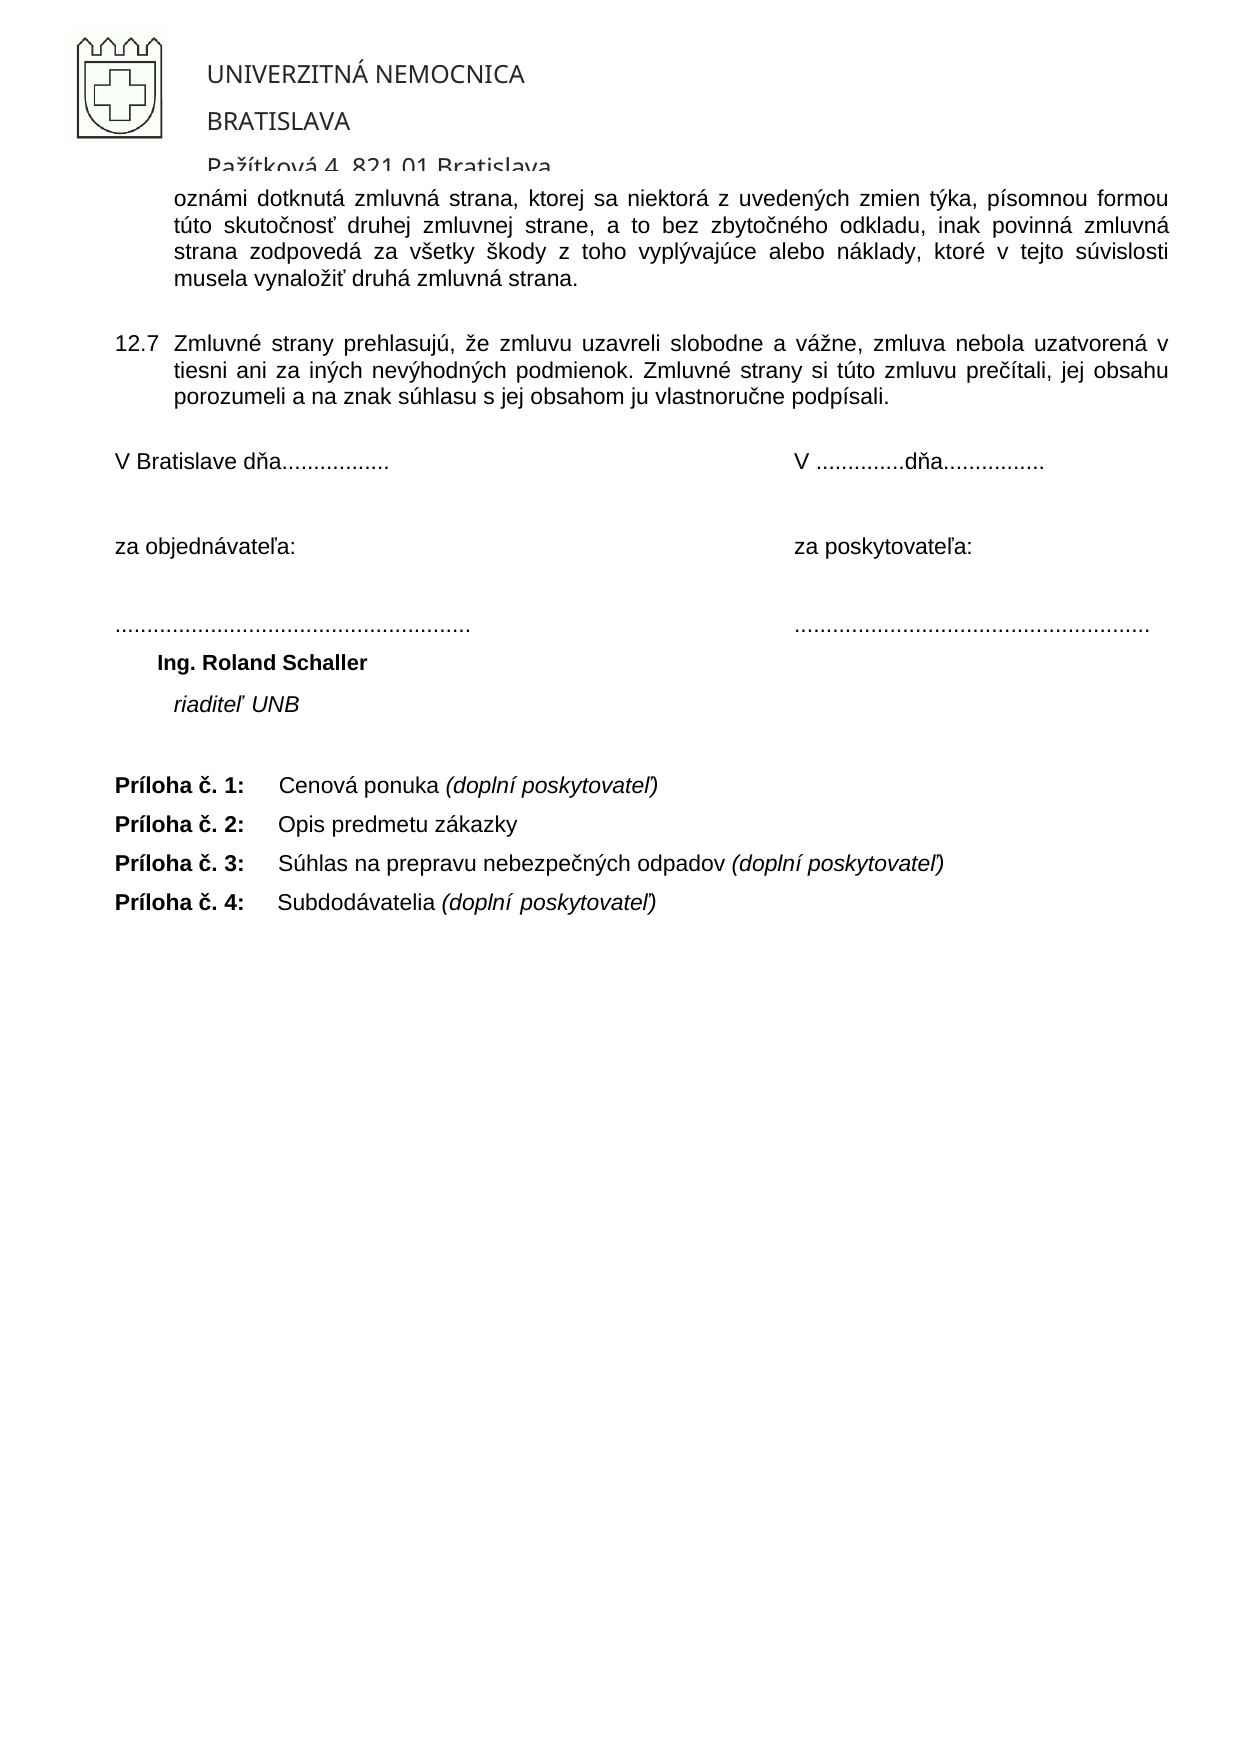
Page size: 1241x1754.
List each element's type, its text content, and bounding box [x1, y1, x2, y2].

picture [70, 29, 167, 142]
text za objednávateľa: za poskytovateľa: [114, 533, 1170, 559]
text V Bratislave dňa................. V ..............dňa................ [114, 448, 1170, 475]
text Ing. Roland Schaller [114, 649, 1170, 674]
text Príloha č. 1: Cenová ponuka (doplní poskytovateľ) [114, 772, 1170, 799]
list Zmluvné strany prehlasujú, že zmluvu uzavreli slobodne a vážne, zmluva nebola uzatvorená v tiesni ani za iných nevýhodných podmienok. Zmluvné strany si túto zmluvu prečítali, jej obsahu porozumeli a na znak súhlasu s jej obsahom ju vlastnoručne podpísali. [114, 330, 1170, 409]
text ........................................................ ........................................................ [114, 611, 1170, 637]
text Príloha č. 3: Súhlas na prepravu nebezpečných odpadov (doplní poskytovateľ) [114, 850, 1170, 877]
text Príloha č. 4: Subdodávatelia (doplní poskytovateľ) [114, 889, 1170, 915]
text riaditeľ UNB [114, 691, 1170, 717]
text Príloha č. 2: Opis predmetu zákazky [114, 811, 1170, 838]
